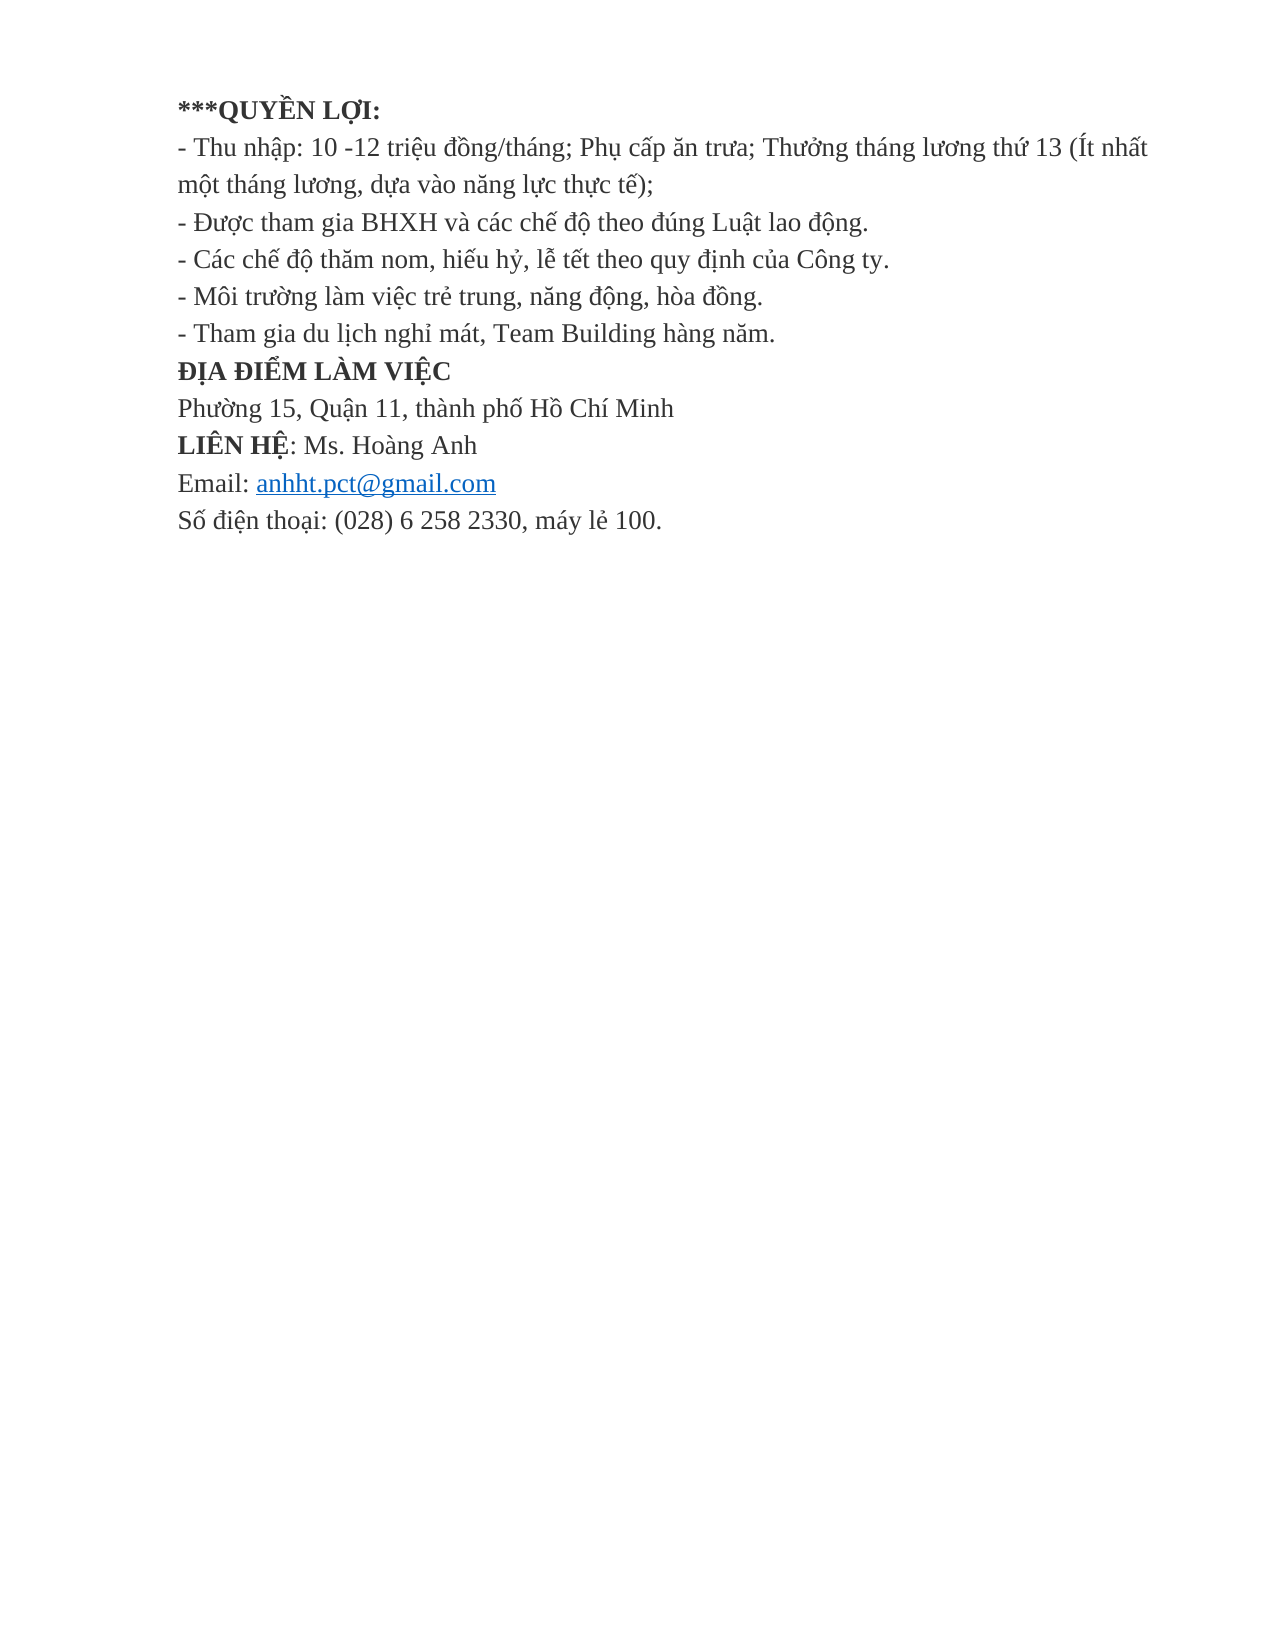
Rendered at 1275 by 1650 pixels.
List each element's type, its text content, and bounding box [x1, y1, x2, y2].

text Số điện thoại: (028) 6 258 2330, máy lẻ 100. [177, 504, 1157, 535]
text ĐỊA ĐIỂM LÀM VIỆC [177, 355, 1157, 386]
text Phường 15, Quận 11, thành phố Hồ Chí Minh [177, 392, 1157, 423]
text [177, 94, 1157, 349]
text Email: anhht.pct@gmail.com [177, 467, 1157, 498]
text LIÊN HỆ: Ms. Hoàng Anh [177, 429, 1157, 461]
